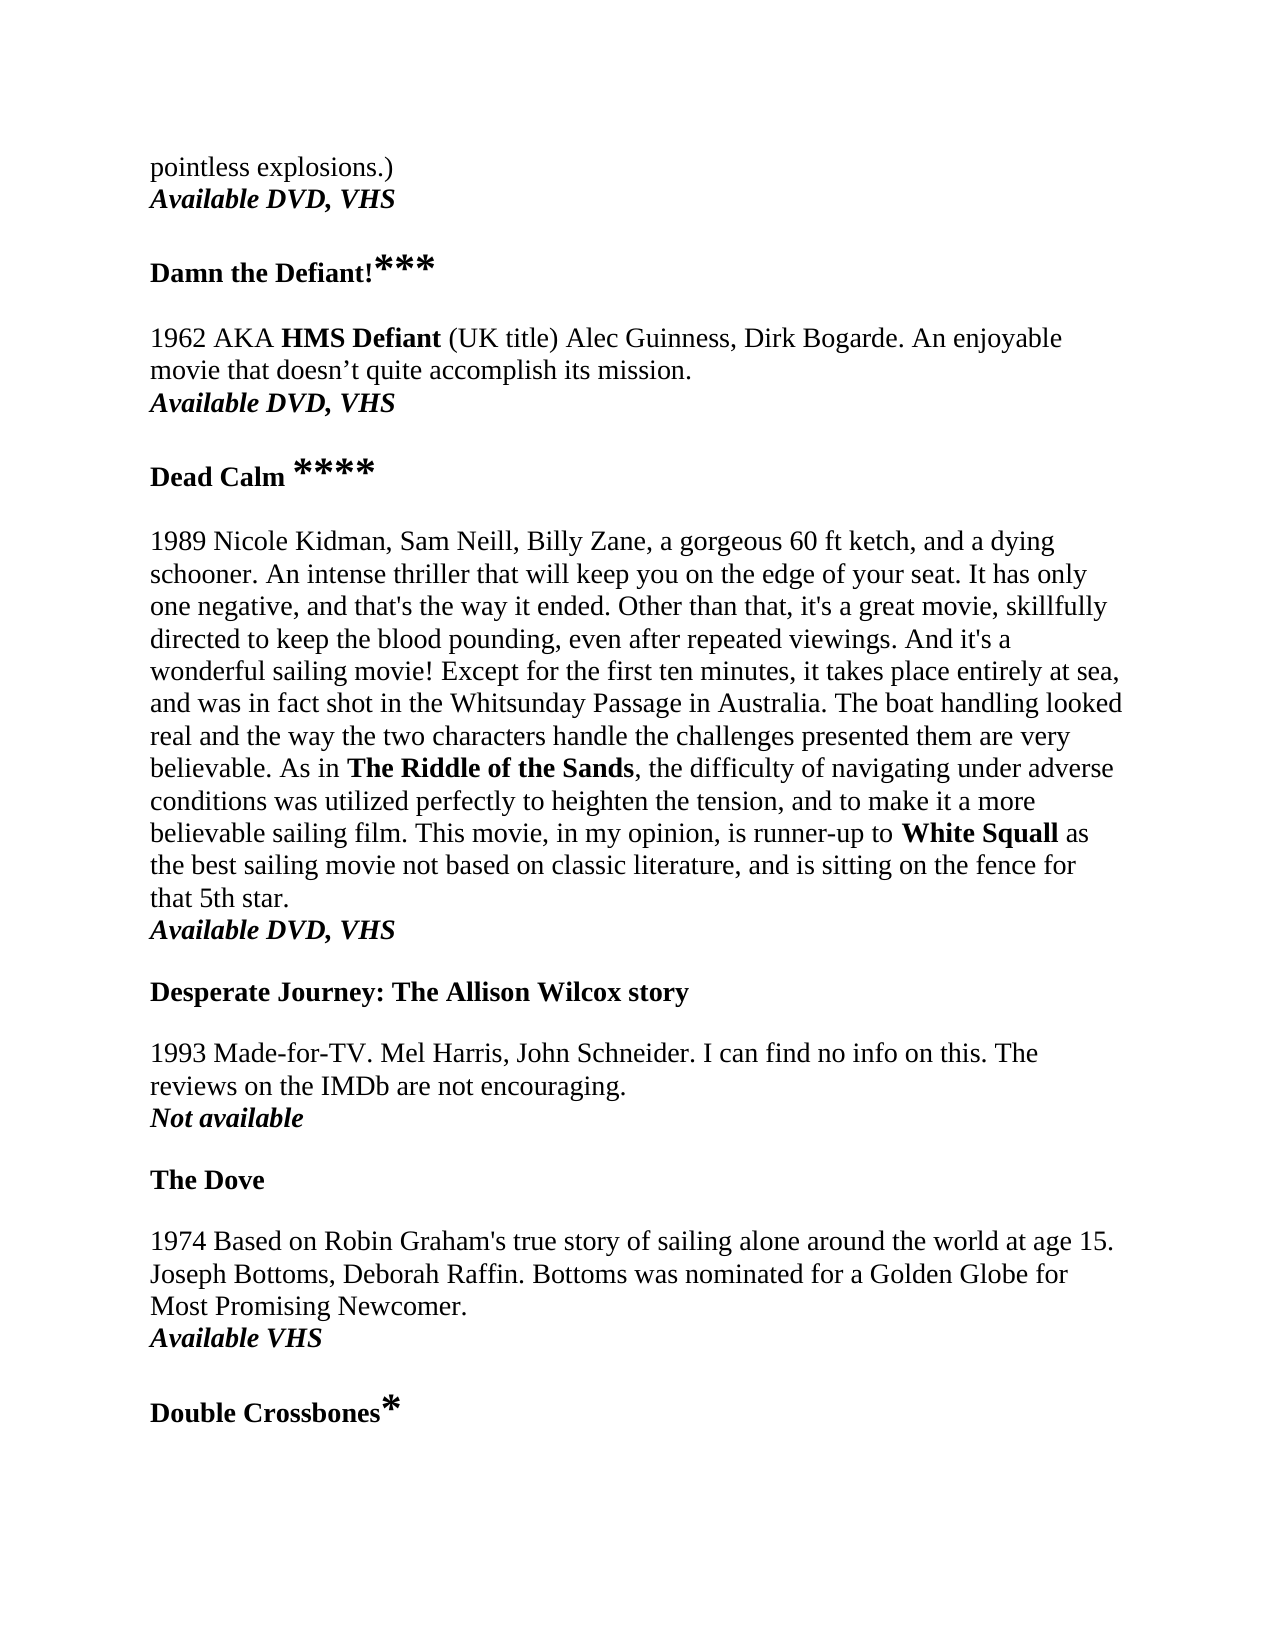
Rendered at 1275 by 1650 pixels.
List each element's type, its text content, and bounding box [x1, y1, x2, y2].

text 1962 AKA HMS Defiant ( title) Alec Guinness, Dirk Bogarde. An enjoyable movie that doesn’t quite accomplish its mission. [150, 321, 1125, 386]
text Damn the Defiant!*** [150, 244, 1125, 292]
text Available DVD, VHS [150, 386, 1125, 418]
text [150, 150, 1125, 215]
text Dead Calm **** [150, 447, 1125, 495]
text The Dove [150, 1163, 1125, 1195]
text 1993 Made-for-TV. Mel Harris, John Schneider. I can find no info on this. The reviews on the IMDb are not encouraging. Not available [150, 1036, 1125, 1133]
text 1989 Nicole Kidman, Sam Neill, Billy Zane, a gorgeous 60 ft ketch, and a dying schooner. An intense thriller that will keep you on the edge of your seat. It has only one negative, and that's the way it ended. Other than that, it's a great movie, skillfully directed to keep the blood pounding, even after repeated viewings. And it's a wonderful sailing movie! Except for the first ten minutes, it takes place entirely at sea, and was in fact shot in the Whitsunday Passage in Australia. The boat handling looked real and the way the two characters handle the challenges presented them are very believable. As in The Riddle of the Sands, the difficulty of navigating under adverse conditions was utilized perfectly to heighten the tension, and to make it a more believable sailing film. This movie, in my opinion, is runner-up to White Squall as the best sailing movie not based on classic literature, and is sitting on the fence for that 5th star. Available DVD, VHS [150, 524, 1125, 946]
text Double Crossbones* [150, 1383, 1125, 1431]
text Desperate Journey: The Allison Wilcox story [150, 975, 1125, 1007]
text 1974 Based on Robin Graham's true story of sailing alone around the world at age 15. Joseph Bottoms, Deborah Raffin. Bottoms was nominated for a Golden Globe for Most Promising Newcomer. Available VHS [150, 1224, 1125, 1354]
